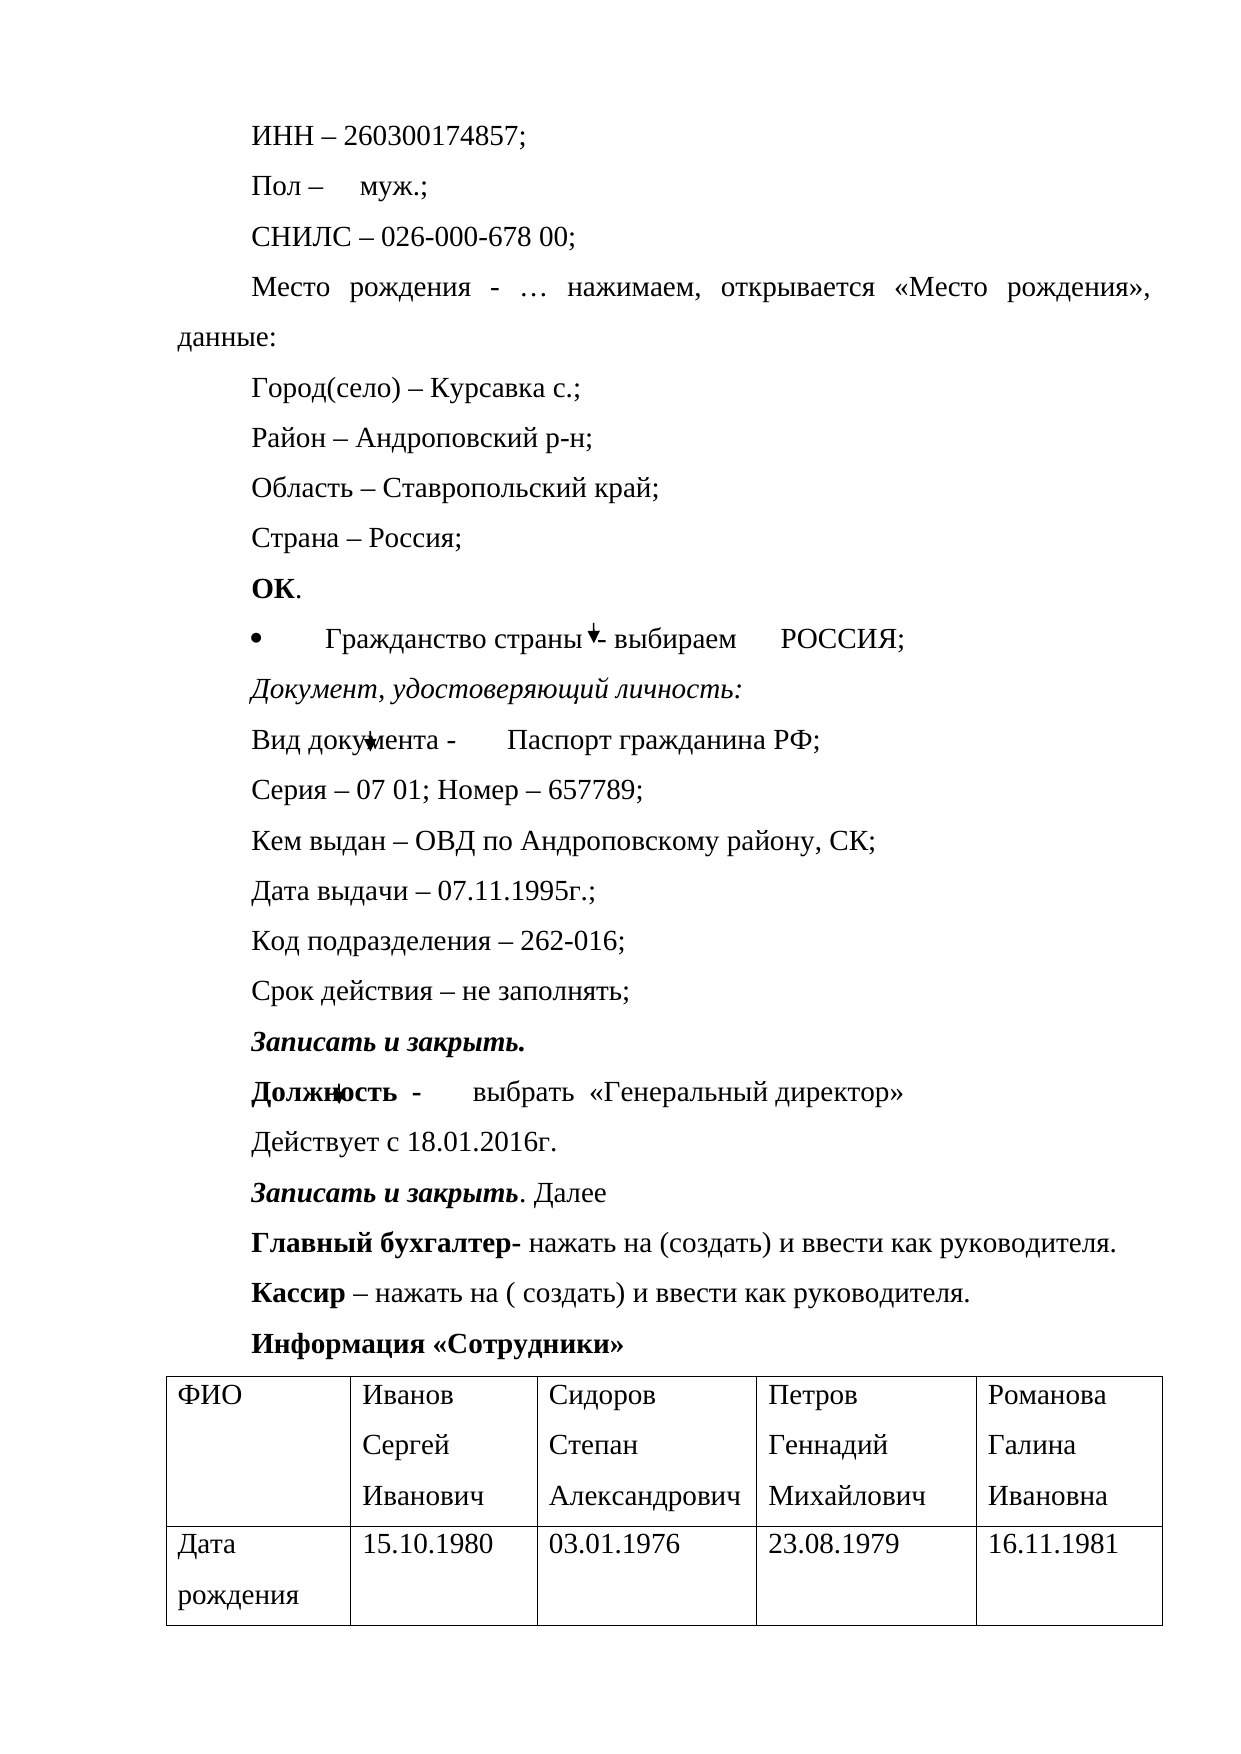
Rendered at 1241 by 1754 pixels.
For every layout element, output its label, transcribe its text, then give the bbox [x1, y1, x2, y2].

text Код подразделения – 262-016; [177, 923, 1152, 957]
list Гражданство страны - выбираем РОССИЯ; [177, 621, 1152, 655]
table_header Петров Геннадий Михайлович [757, 1377, 976, 1526]
text Срок действия – не заполнять; [177, 973, 1152, 1007]
text Записать и закрыть. [177, 1024, 1152, 1057]
text Документ, удостоверяющий личность: [177, 672, 1152, 705]
table_header Иванов Сергей Иванович [351, 1377, 537, 1526]
text ИНН – 260300174857; [177, 118, 1152, 152]
text СНИЛС – 026-000-678 00; [177, 219, 1152, 252]
text Главный бухгалтер- нажать на (создать) и ввести как руководителя. [177, 1225, 1152, 1259]
text Пол – муж.; [177, 168, 1152, 202]
table_cell Дата рождения [167, 1527, 350, 1625]
table_header ФИО [167, 1377, 350, 1526]
text Информация «Сотрудники» [177, 1326, 1152, 1359]
table_cell 03.01.1976 [538, 1527, 756, 1625]
table_cell 16.11.1981 [977, 1527, 1162, 1625]
table_header Романова Галина Ивановна [977, 1377, 1162, 1526]
text Действует с 18.01.2016г. [177, 1124, 1152, 1158]
text Страна – Россия; [177, 521, 1152, 554]
text Место рождения - … нажимаем, открывается «Место рождения», данные: [177, 269, 1152, 353]
text Город(село) – Курсавка с.; [177, 370, 1152, 403]
text Записать и закрыть. Далее [177, 1175, 1152, 1208]
text Район – Андроповский р-н; [177, 420, 1152, 453]
text Серия – 07 01; Номер – 657789; [177, 772, 1152, 806]
text Область – Ставропольский край; [177, 470, 1152, 504]
text Дата выдачи – 07.11.1995г.; [177, 873, 1152, 906]
table_cell 15.10.1980 [351, 1527, 537, 1625]
text ОК. [177, 571, 1152, 604]
text Вид документа - Паспорт гражданина РФ; [177, 722, 1152, 756]
table_header Сидоров Степан Александрович [538, 1377, 756, 1526]
text Должность - выбрать «Генеральный директор» [177, 1074, 1152, 1108]
table_cell 23.08.1979 [757, 1527, 976, 1625]
text Кассир – нажать на ( создать) и ввести как руководителя. [177, 1275, 1152, 1309]
text Кем выдан – ОВД по Андроповскому району, СК; [177, 823, 1152, 856]
